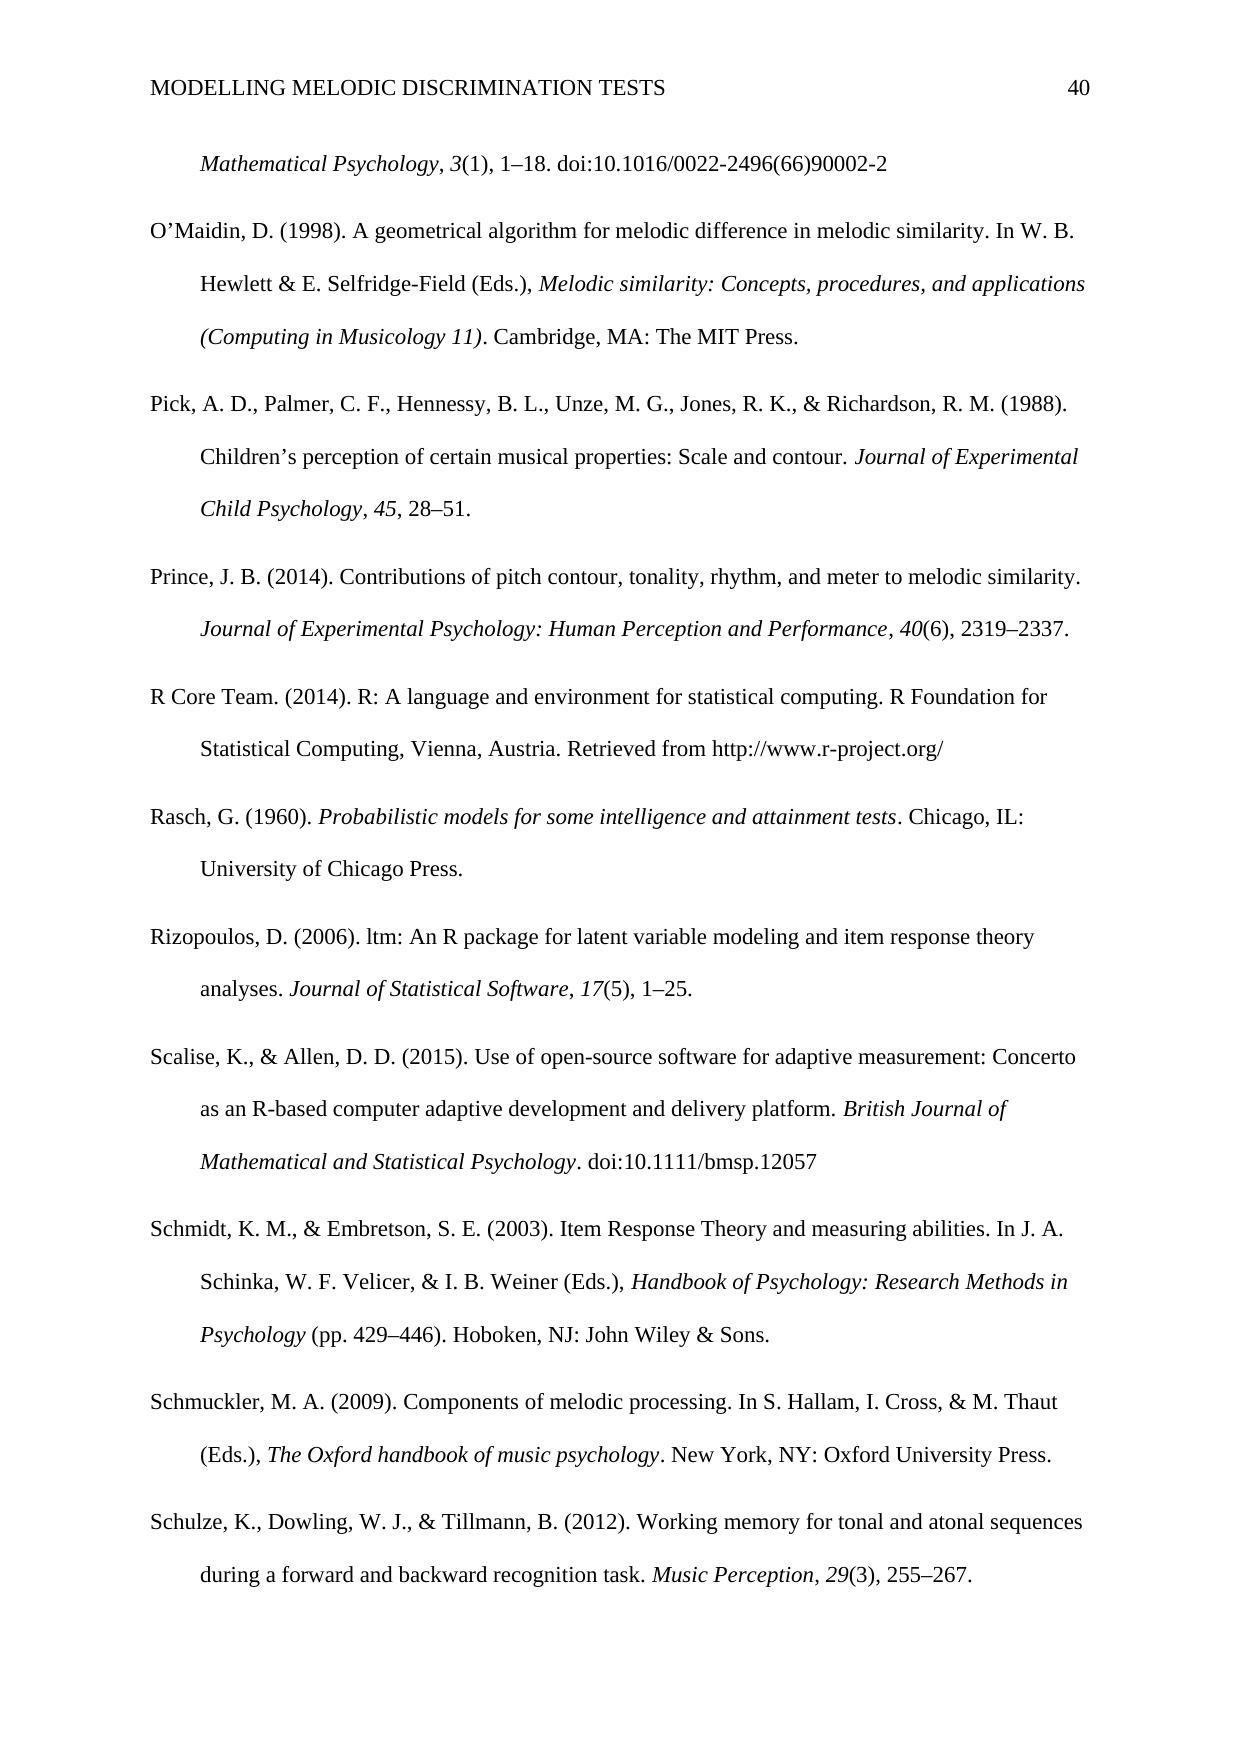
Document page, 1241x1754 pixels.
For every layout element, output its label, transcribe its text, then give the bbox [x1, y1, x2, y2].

text Prince, J. B. (2014). Contributions of pitch contour, tonality, rhythm, and meter to melodic similarity. Journal of Experimental Psychology: Human Perception and Performance, 40(6), 2319–2337. [150, 563, 1090, 642]
text Rasch, G. (1960). Probabilistic models for some intelligence and attainment tests. Chicago, IL: University of Chicago Press. [150, 803, 1090, 882]
text Pick, A. D., Palmer, C. F., Hennessy, B. L., Unze, M. G., Jones, R. K., & Richardson, R. M. (1988). Children’s perception of certain musical properties: Scale and contour. Journal of Experimental Child Psychology, 45, 28–51. [150, 390, 1090, 522]
text Schulze, K., Dowling, W. J., & Tillmann, B. (2012). Working memory for tonal and atonal sequences during a forward and backward recognition task. Music Perception, 29(3), 255–267. [150, 1508, 1090, 1587]
text O’Maidin, D. (1998). A geometrical algorithm for melodic difference in melodic similarity. In W. B. Hewlett & E. Selfridge-Field (Eds.), Melodic similarity: Concepts, procedures, and applications (Computing in Musicology 11). Cambridge, MA: The MIT Press. [150, 217, 1090, 349]
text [150, 150, 1090, 176]
text Schmuckler, M. A. (2009). Components of melodic processing. In S. Hallam, I. Cross, & M. Thaut (Eds.), The Oxford handbook of music psychology. New York, NY: Oxford University Press. [150, 1388, 1090, 1467]
text R Core Team. (2014). R: A language and environment for statistical computing. R Foundation for Statistical Computing, Vienna, Austria. Retrieved from http://www.r-project.org/ [150, 683, 1090, 762]
text Schmidt, K. M., & Embretson, S. E. (2003). Item Response Theory and measuring abilities. In J. A. Schinka, W. F. Velicer, & I. B. Weiner (Eds.), Handbook of Psychology: Research Methods in Psychology (pp. 429–446). Hoboken, NJ: John Wiley & Sons. [150, 1215, 1090, 1347]
text Scalise, K., & Allen, D. D. (2015). Use of open-source software for adaptive measurement: Concerto as an R-based computer adaptive development and delivery platform. British Journal of Mathematical and Statistical Psychology. doi:10.1111/bmsp.12057 [150, 1043, 1090, 1174]
text Rizopoulos, D. (2006). ltm: An R package for latent variable modeling and item response theory analyses. Journal of Statistical Software, 17(5), 1–25. [150, 923, 1090, 1002]
